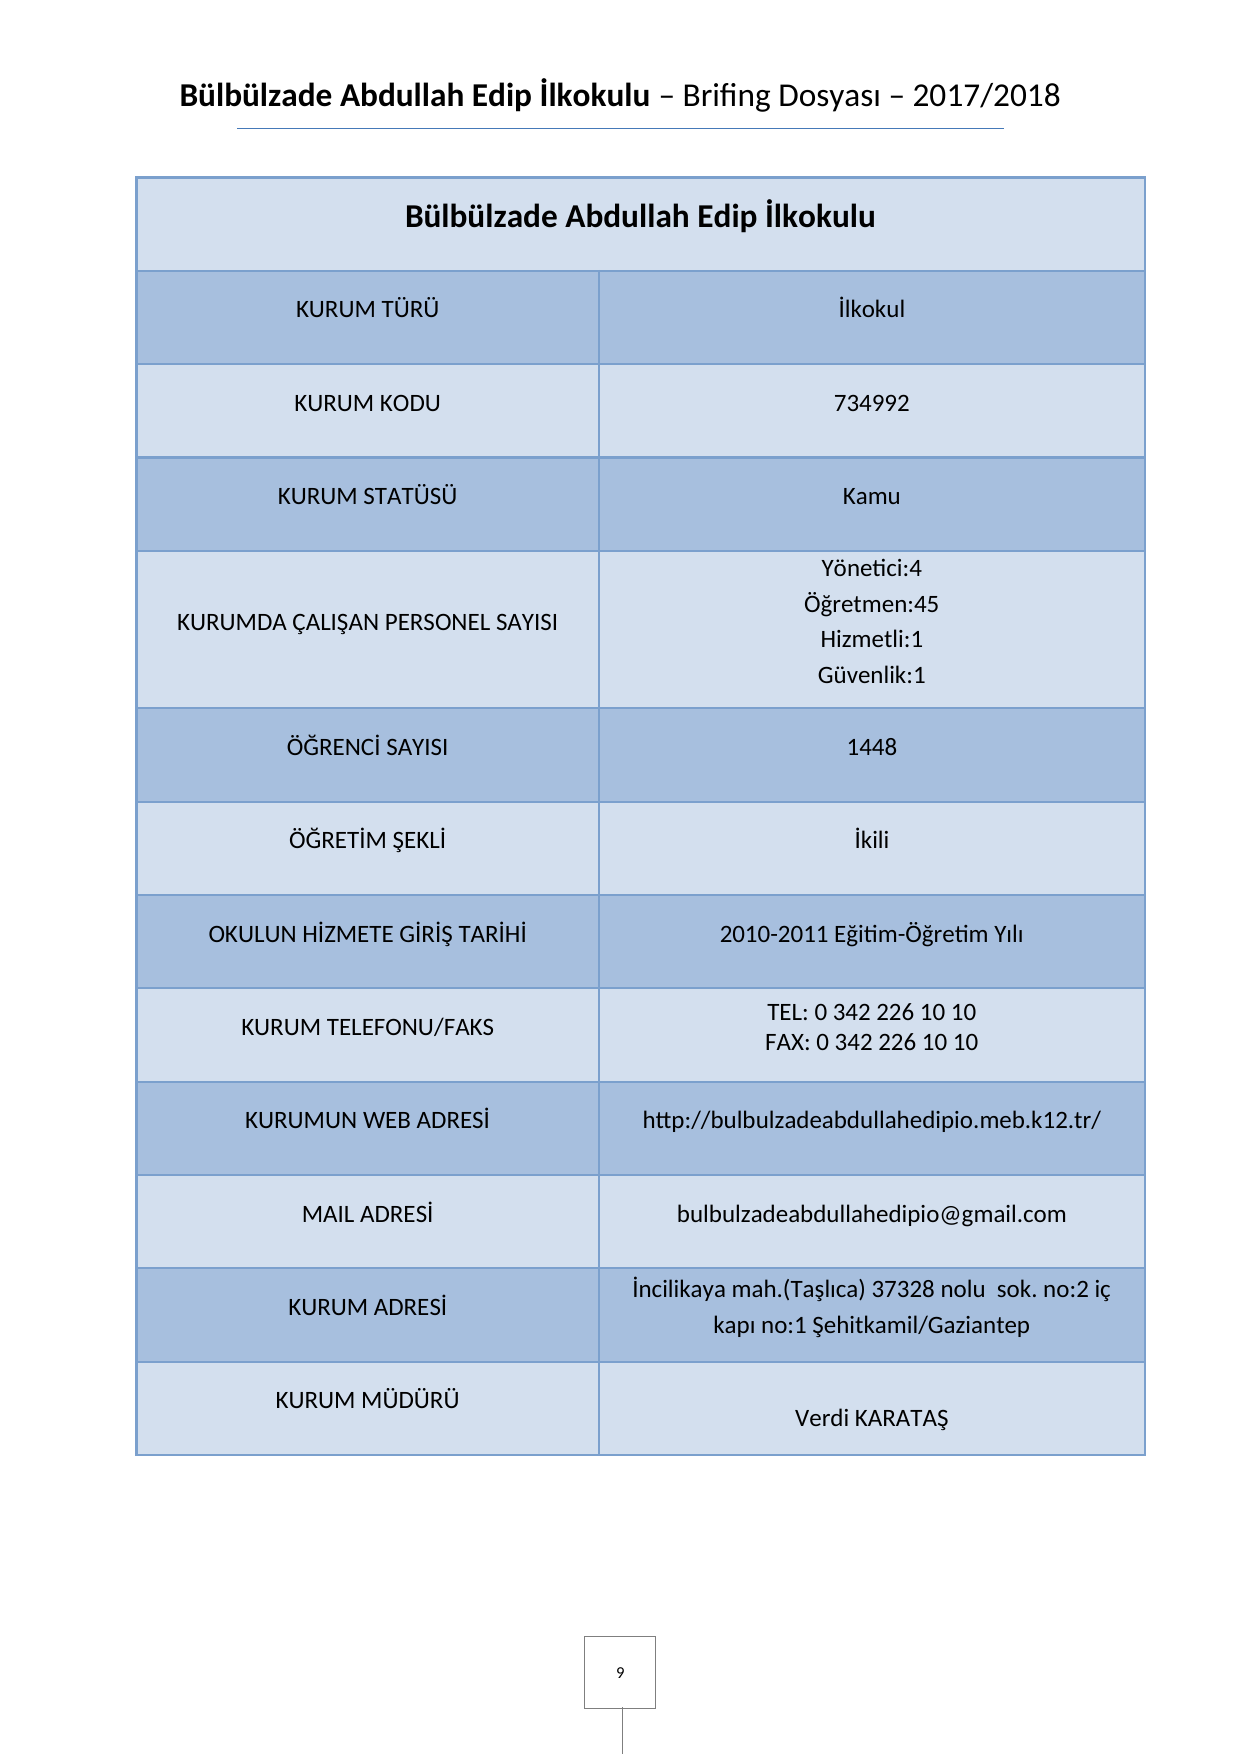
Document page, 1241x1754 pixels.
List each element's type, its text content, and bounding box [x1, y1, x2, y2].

table_cell TEL: 0 342 226 10 10 FAX: 0 342 226 10 10 [600, 989, 1144, 1081]
table_cell http://bulbulzadeabdullahedipio.meb.k12.tr/ [600, 1083, 1144, 1174]
table_cell İkili [600, 803, 1144, 894]
table_cell bulbulzadeabdullahedipio@gmail.com [600, 1176, 1144, 1267]
table_cell ÖĞRETİM ŞEKLİ [138, 803, 598, 894]
table_cell KURUM STATÜSÜ [138, 459, 598, 550]
table_cell ÖĞRENCİ SAYISI [138, 709, 598, 801]
table_cell KURUM TÜRÜ [138, 272, 598, 363]
table_cell Verdi KARATAŞ [600, 1363, 1144, 1454]
table_cell 2010-2011 Eğitim-Öğretim Yılı [600, 896, 1144, 987]
table_cell KURUM KODU [138, 365, 598, 456]
table_cell Kamu [600, 459, 1144, 550]
table_cell KURUMUN WEB ADRESİ [138, 1083, 598, 1174]
table_cell 734992 [600, 365, 1144, 456]
table_cell KURUMDA ÇALIŞAN PERSONEL SAYISI [138, 552, 598, 707]
table_cell KURUM MÜDÜRÜ [138, 1363, 598, 1454]
table_cell KURUM TELEFONU/FAKS [138, 989, 598, 1081]
table_cell KURUM ADRESİ [138, 1269, 598, 1361]
table_cell Yönetici:4 Öğretmen:45 Hizmetli:1 Güvenlik:1 [600, 552, 1144, 707]
table_cell MAIL ADRESİ [138, 1176, 598, 1267]
table_cell 1448 [600, 709, 1144, 801]
table_cell OKULUN HİZMETE GİRİŞ TARİHİ [138, 896, 598, 987]
table_header Bülbülzade Abdullah Edip İlkokulu [138, 179, 1144, 270]
table_cell İlkokul [600, 272, 1144, 363]
table_cell İncilikaya mah.(Taşlıca) 37328 nolu sok. no:2 iç kapı no:1 Şehitkamil/Gaziantep [600, 1269, 1144, 1361]
